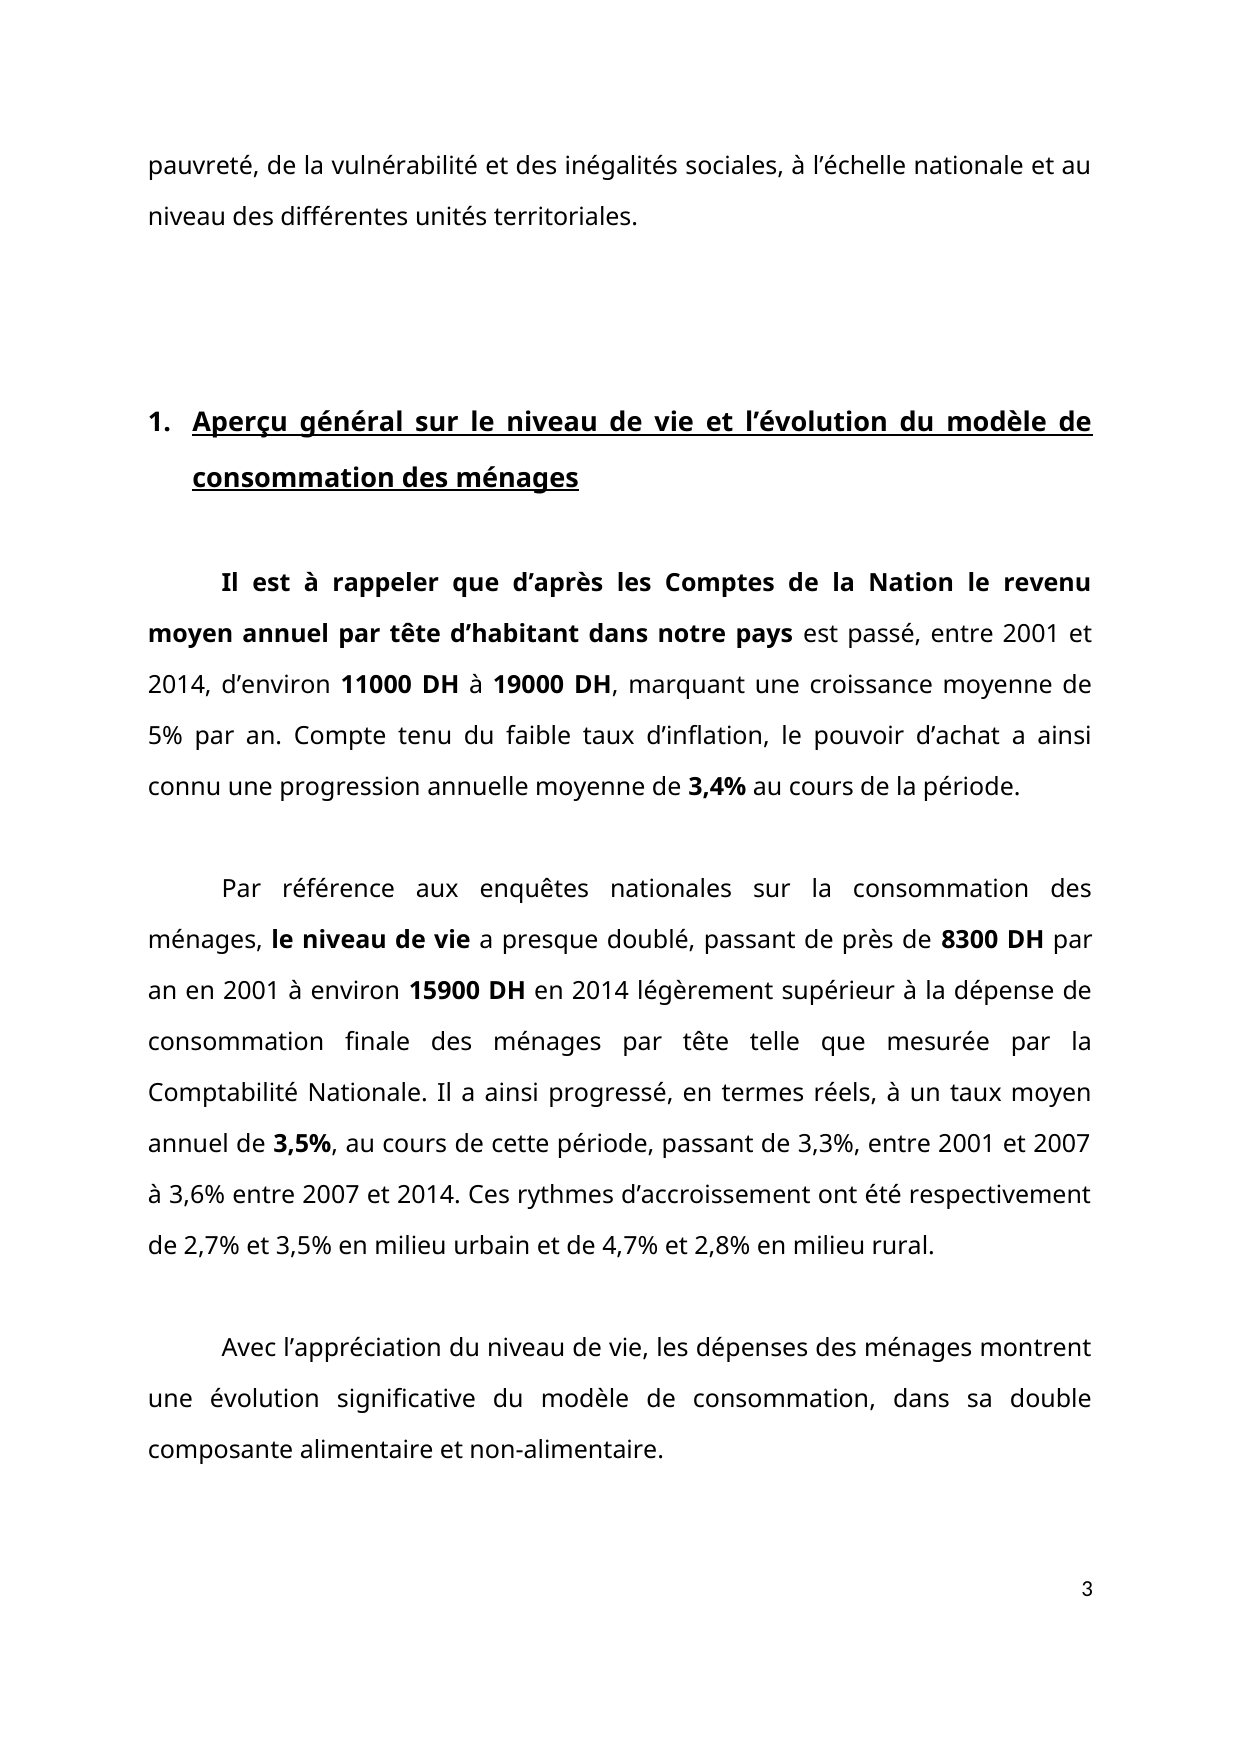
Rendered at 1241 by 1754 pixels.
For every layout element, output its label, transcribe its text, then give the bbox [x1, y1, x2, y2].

list Aperçu général sur le niveau de vie et l’évolution du modèle de consommation des ménages [148, 403, 1093, 495]
text Avec l’appréciation du niveau de vie, les dépenses des ménages montrent une évolution significative du modèle de consommation, dans sa double composante alimentaire et non-alimentaire. [148, 1330, 1093, 1466]
text Par référence aux enquêtes nationales sur la consommation des ménages, le niveau de vie a presque doublé, passant de près de 8300 DH par an en 2001 à environ 15900 DH en 2014 légèrement supérieur à la dépense de consommation finale des ménages par tête telle que mesurée par la Comptabilité Nationale. Il a ainsi progressé, en termes réels, à un taux moyen annuel de 3,5%, au cours de cette période, passant de 3,3%, entre 2001 et 2007 à 3,6% entre 2007 et 2014. Ces rythmes d’accroissement ont été respectivement de 2,7% et 3,5% en milieu urbain et de 4,7% et 2,8% en milieu rural. [148, 871, 1093, 1262]
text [148, 148, 1093, 233]
text Il est à rappeler que d’après les Comptes de la Nation le revenu moyen annuel par tête d’habitant dans notre pays est passé, entre 2001 et 2014, d’environ 11000 DH à 19000 DH, marquant une croissance moyenne de 5% par an. Compte tenu du faible taux d’inflation, le pouvoir d’achat a ainsi connu une progression annuelle moyenne de 3,4% au cours de la période. [148, 564, 1093, 803]
